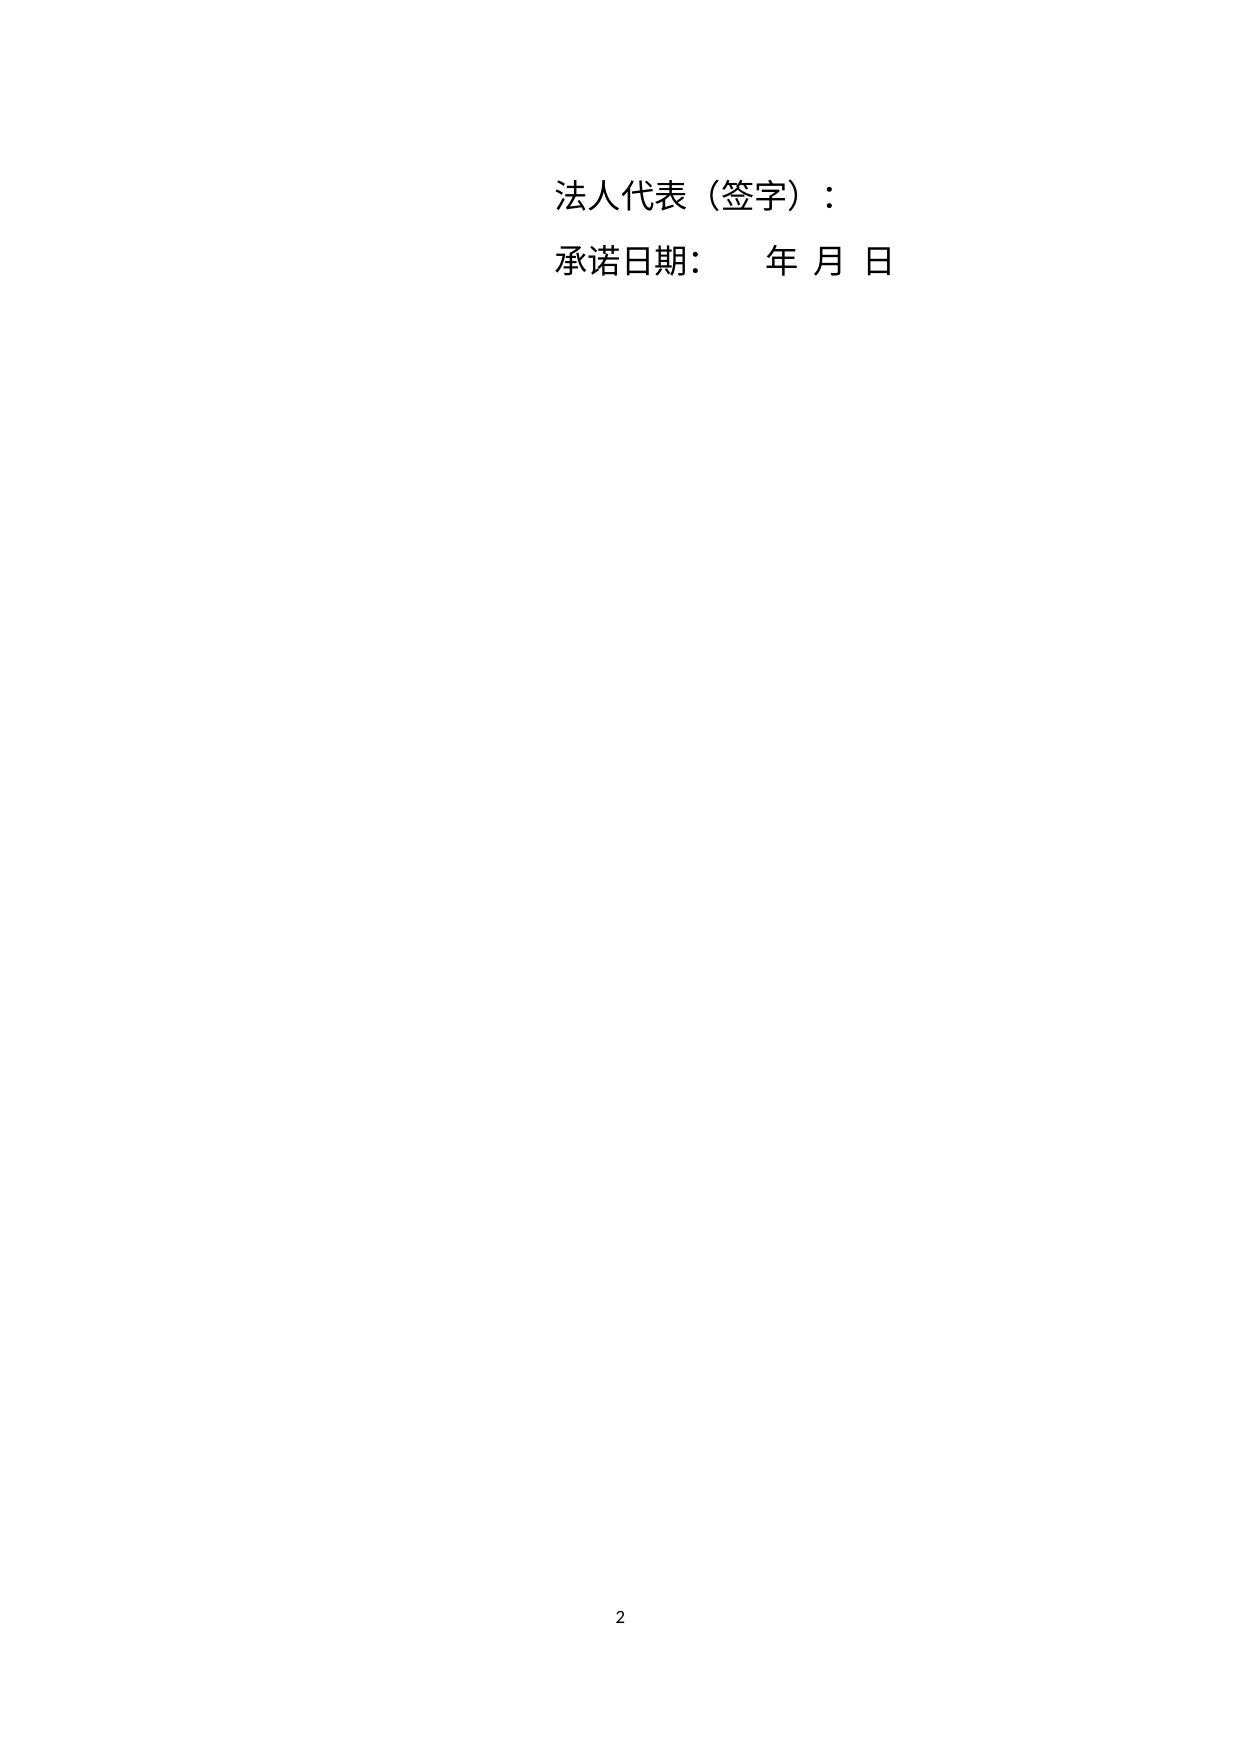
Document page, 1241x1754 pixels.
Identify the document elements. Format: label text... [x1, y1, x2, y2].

list 法人代表（签字）： [187, 162, 1053, 227]
list 承诺日期： 年 月 日 [187, 227, 1053, 292]
